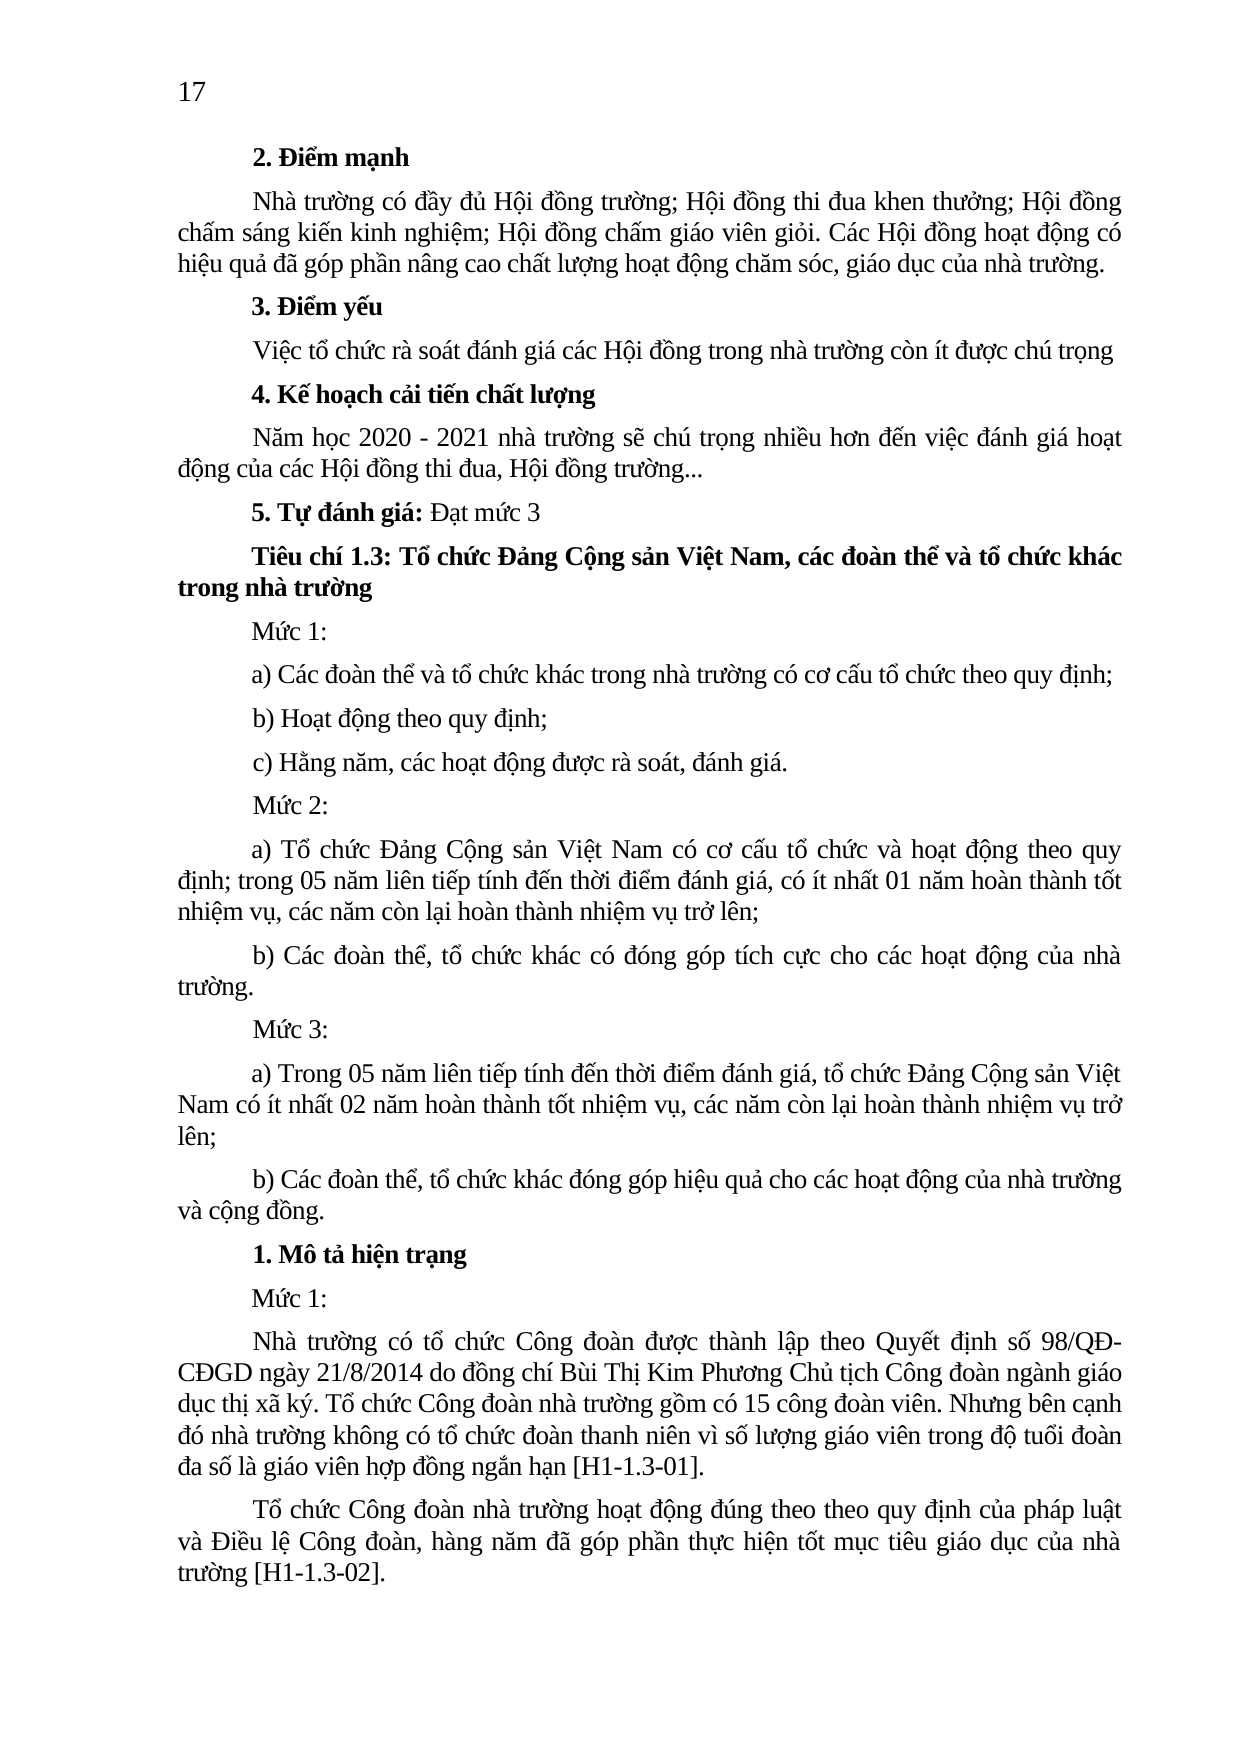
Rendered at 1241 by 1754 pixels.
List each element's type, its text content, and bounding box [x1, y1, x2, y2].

text b) Hoạt động theo quy định; [177, 702, 1122, 733]
text a) Tổ chức Đảng Cộng sản Việt Nam có cơ cấu tổ chức và hoạt động theo quy định; trong 05 năm liên tiếp tính đến thời điểm đánh giá, có ít nhất 01 năm hoàn thành tốt nhiệm vụ, các năm còn lại hoàn thành nhiệm vụ trở lên; [177, 833, 1122, 926]
text Tổ chức Công đoàn nhà trường hoạt động đúng theo theo quy định của pháp luật và Điều lệ Công đoàn, hàng năm đã góp phần thực hiện tốt mục tiêu giáo dục của nhà trường [H1-1.3-02]. [177, 1493, 1122, 1587]
text 4. Kế hoạch cải tiến chất lượng [177, 378, 1122, 409]
text 5. Tự đánh giá: Đạt mức 3 [177, 496, 1122, 527]
text Mức 2: [177, 789, 1122, 820]
text a) Các đoàn thể và tổ chức khác trong nhà trường có cơ cấu tổ chức theo quy định; [177, 658, 1122, 689]
text Mức 3: [177, 1014, 1122, 1045]
text Nhà trường có tổ chức Công đoàn được thành lập theo Quyết định số 98/QĐ-CĐGD ngày 21/8/2014 do đồng chí Bùi Thị Kim Phương Chủ tịch Công đoàn ngành giáo dục thị xã ký. Tổ chức Công đoàn nhà trường gồm có 15 công đoàn viên. Nhưng bên cạnh đó nhà trường không có tổ chức đoàn thanh niên vì số lượng giáo viên trong độ tuổi đoàn đa số là giáo viên hợp đồng ngắn hạn [H1-1.3-01]. [177, 1325, 1122, 1481]
text a) Trong 05 năm liên tiếp tính đến thời điểm đánh giá, tổ chức Đảng Cộng sản Việt Nam có ít nhất 02 năm hoàn thành tốt nhiệm vụ, các năm còn lại hoàn thành nhiệm vụ trở lên; [177, 1057, 1122, 1151]
text Mức 1: [177, 1282, 1122, 1313]
text 2. Điểm mạnh [177, 141, 1122, 172]
text Mức 1: [177, 615, 1122, 646]
text Nhà trường có đầy đủ Hội đồng trường; Hội đồng thi đua khen thưởng; Hội đồng chấm sáng kiến kinh nghiệm; Hội đồng chấm giáo viên giỏi. Các Hội đồng hoạt động có hiệu quả đã góp phần nâng cao chất lượng hoạt động chăm sóc, giáo dục của nhà trường. [177, 184, 1122, 278]
text b) Các đoàn thể, tổ chức khác có đóng góp tích cực cho các hoạt động của nhà trường. [177, 939, 1122, 1001]
text Việc tổ chức rà soát đánh giá các Hội đồng trong nhà trường còn ít được chú trọng [177, 334, 1122, 365]
text 1. Mô tả hiện trạng [177, 1238, 1122, 1269]
text c) Hằng năm, các hoạt động được rà soát, đánh giá. [177, 746, 1122, 777]
text 3. Điểm yếu [177, 291, 1122, 322]
text Năm học 2020 - 2021 nhà trường sẽ chú trọng nhiều hơn đến việc đánh giá hoạt động của các Hội đồng thi đua, Hội đồng trường... [177, 421, 1122, 484]
text Tiêu chí 1.3: Tổ chức Đảng Cộng sản Việt Nam, các đoàn thể và tổ chức khác trong nhà trường [177, 540, 1122, 602]
text b) Các đoàn thể, tổ chức khác đóng góp hiệu quả cho các hoạt động của nhà trường và cộng đồng. [177, 1163, 1122, 1226]
